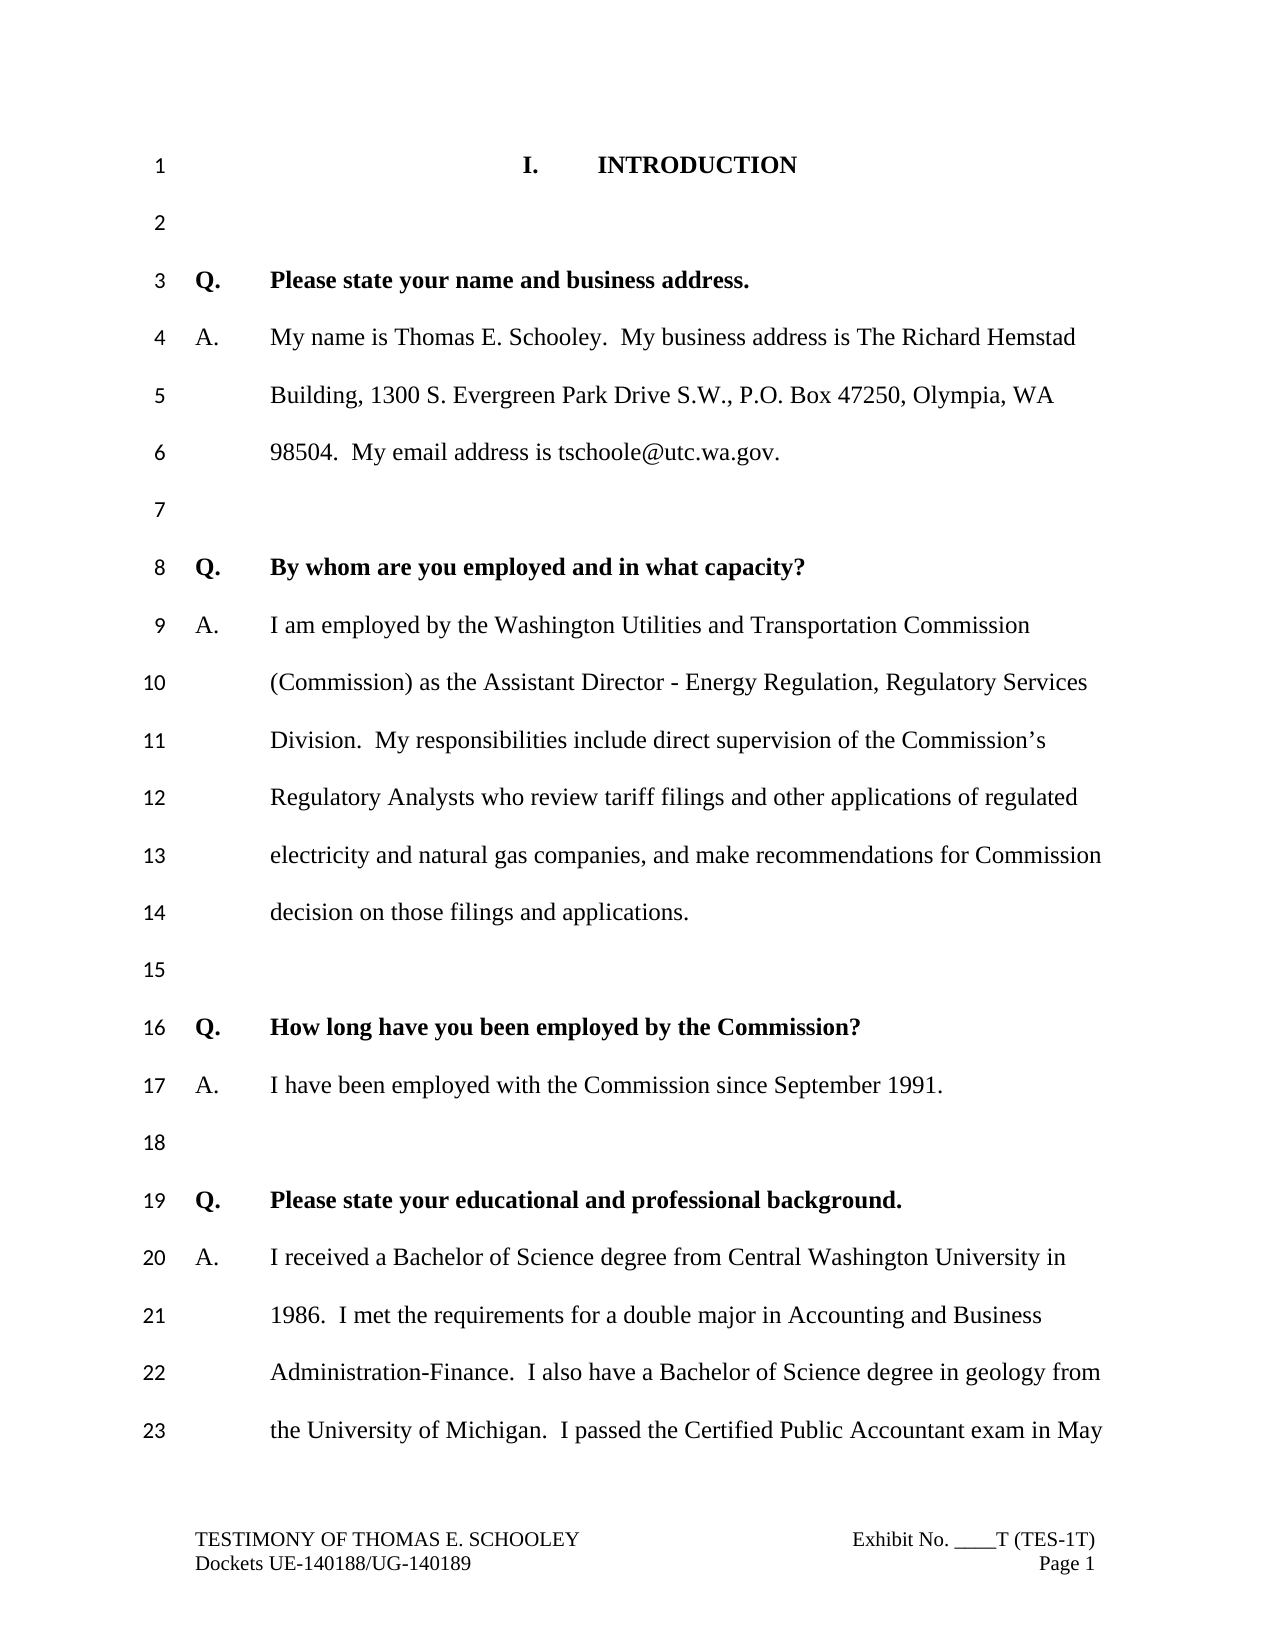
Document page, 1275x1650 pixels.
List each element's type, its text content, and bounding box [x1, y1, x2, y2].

text A. I have been employed with the Commission since September 1991. [195, 1070, 1125, 1099]
text A. I am employed by the Washington Utilities and Transportation Commission (Commission) as the Assistant Director - Energy Regulation, Regulatory Services Division. My responsibilities include direct supervision of the Commission’s Regulatory Analysts who review tariff filings and other applications of regulated electricity and natural gas companies, and make recommendations for Commission decision on those filings and applications. [195, 610, 1125, 926]
subtitle Q. Please state your name and business address. [195, 265, 1125, 294]
text Q. Please state your educational and professional background. [195, 1185, 1125, 1214]
text Q. How long have you been employed by the Commission? [195, 1012, 1125, 1041]
text A. My name is Thomas E. Schooley. My business address is The Richard Hemstad Building, 1300 S. Evergreen Park Drive S.W., P.O. Box 47250, Olympia, WA 98504. My email address is tschoole@utc.wa.gov. [195, 322, 1125, 466]
subtitle Q. By whom are you employed and in what capacity? [195, 552, 1125, 581]
subtitle I. INTRODUCTION [195, 150, 1125, 179]
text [195, 1242, 1125, 1444]
